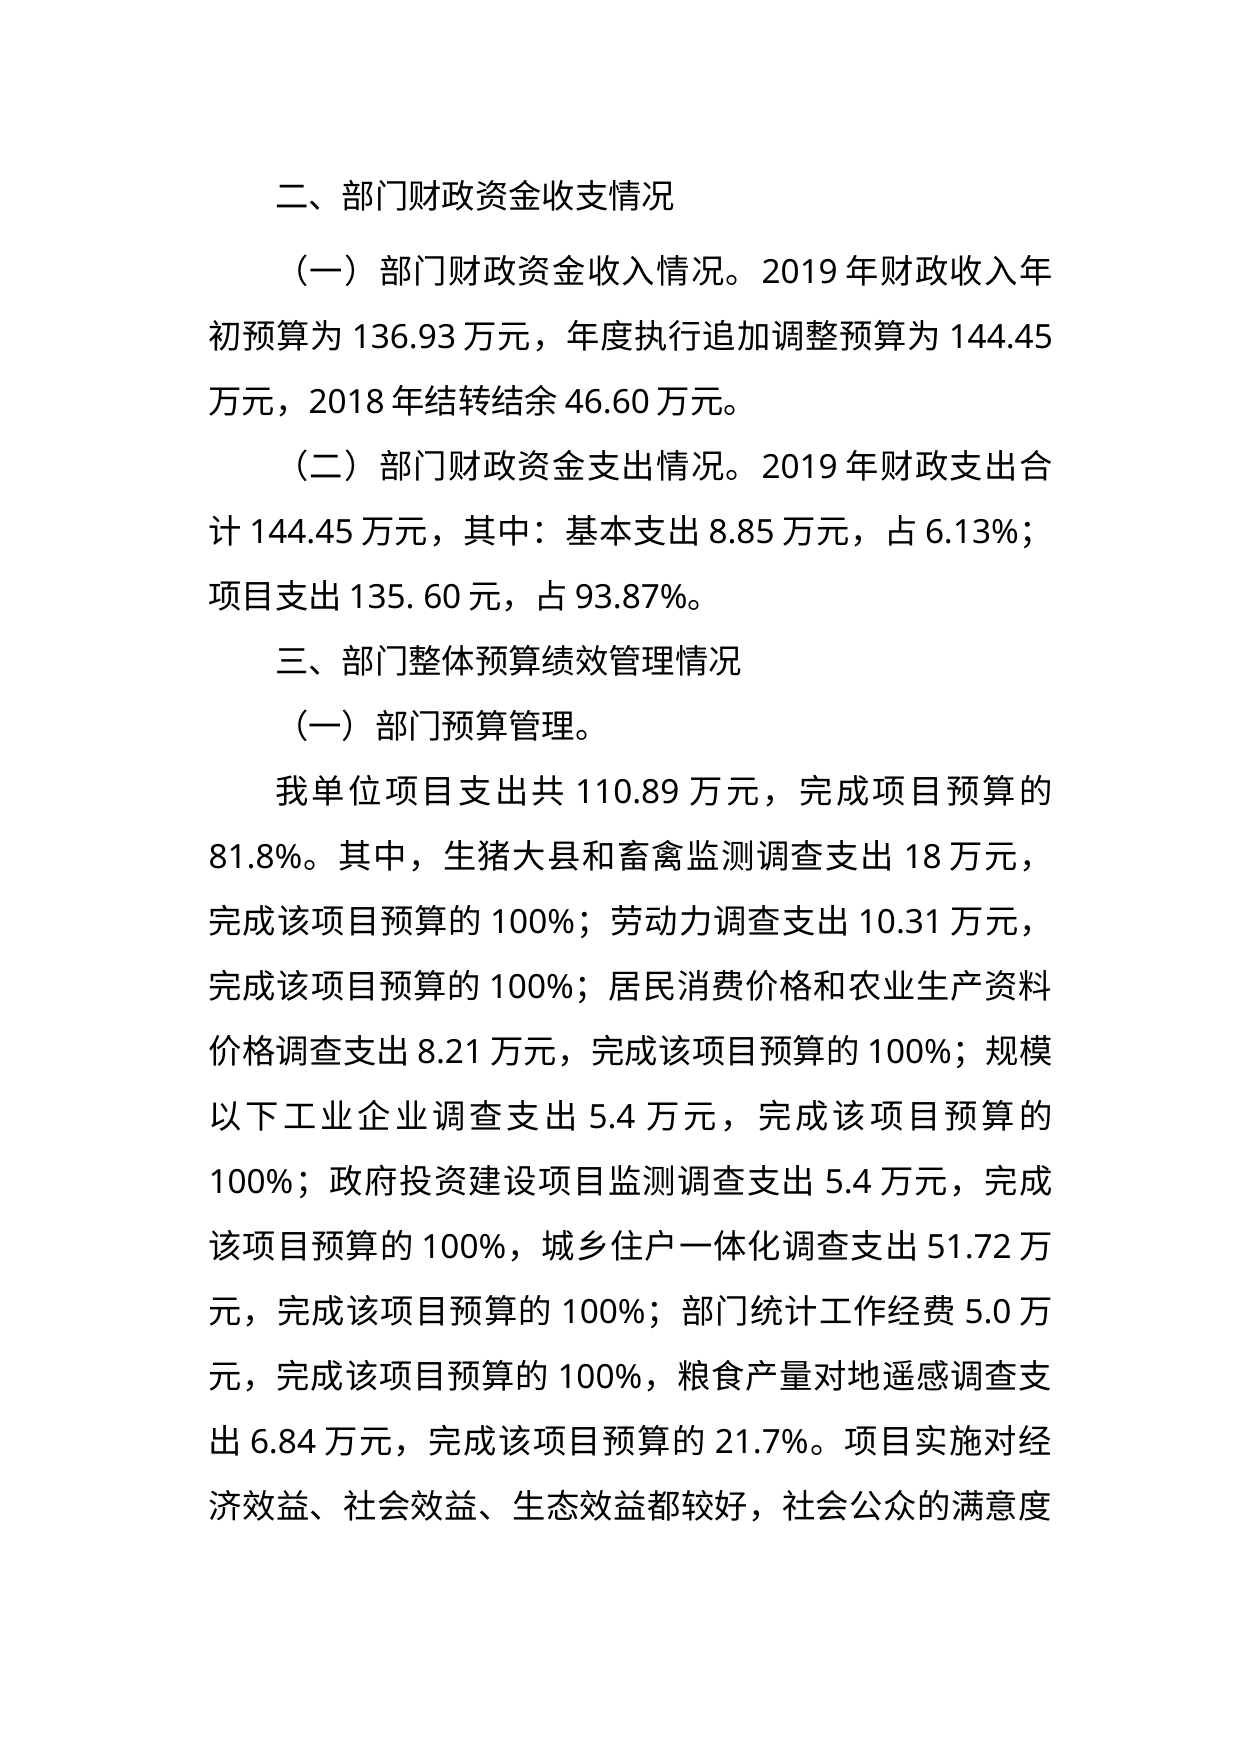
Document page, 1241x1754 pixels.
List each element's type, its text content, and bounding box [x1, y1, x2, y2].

text （二）部门财政资金支出情况。2019年财政支出合计144.45万元，其中：基本支出8.85万元，占6.13%；项目支出135. 60元，占93.87%。 [208, 432, 1053, 627]
text 二、部门财政资金收支情况 [208, 162, 1053, 227]
text （一）部门财政资金收入情况。2019年财政收入年初预算为136.93万元，年度执行追加调整预算为144.45万元，2018年结转结余46.60万元。 [208, 237, 1053, 432]
text （一）部门预算管理。 [208, 692, 1053, 757]
text 三、部门整体预算绩效管理情况 [208, 627, 1053, 692]
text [208, 757, 1053, 1537]
